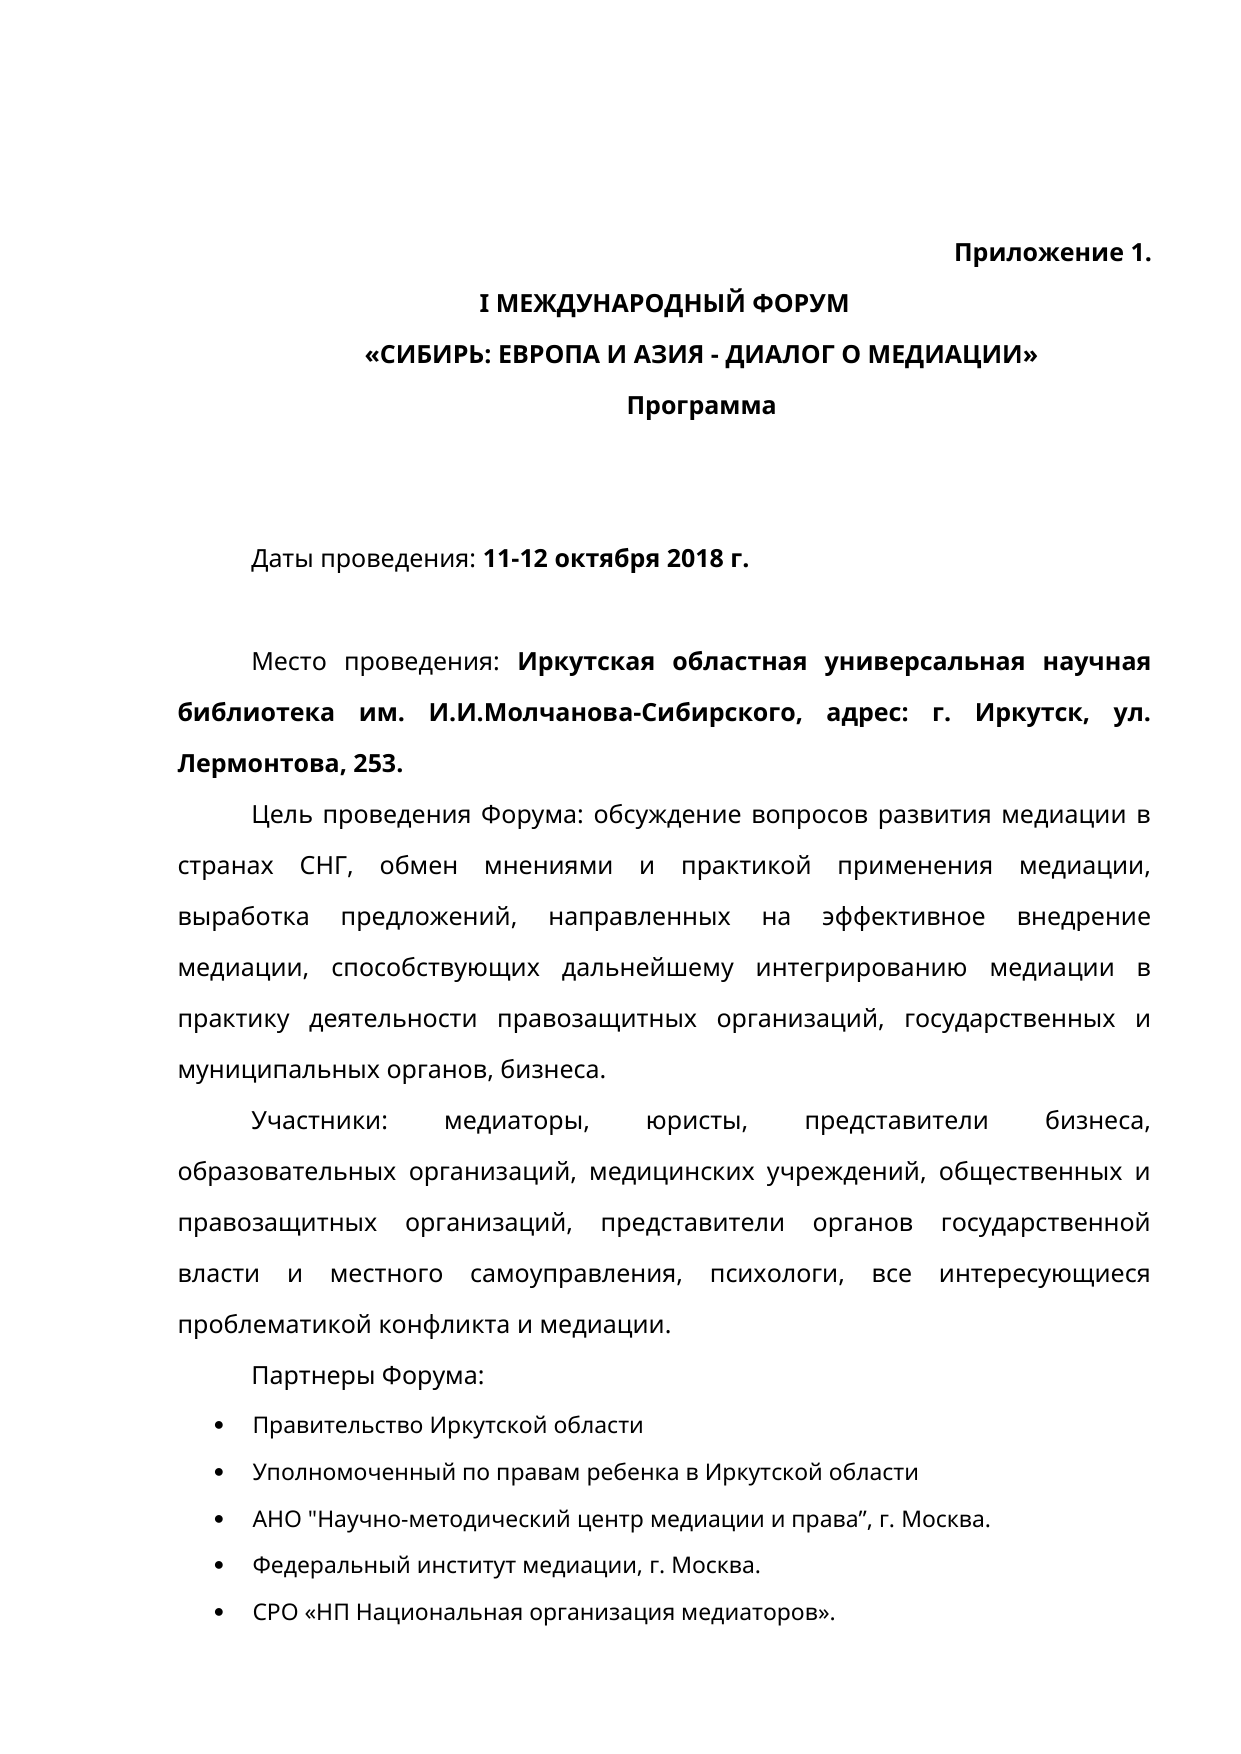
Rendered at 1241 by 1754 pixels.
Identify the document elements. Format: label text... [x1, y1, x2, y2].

text Даты проведения: 11-12 октября 2018 г. [177, 541, 1152, 575]
text Приложение 1. [177, 235, 1152, 269]
text Участники: медиаторы, юристы, представители бизнеса, образовательных организаций, медицинских учреждений, общественных и правозащитных организаций, представители органов государственной власти и местного самоуправления, психологи, все интересующиеся проблематикой конфликта и медиации. [177, 1102, 1152, 1341]
text «СИБИРЬ: ЕВРОПА И АЗИЯ - ДИАЛОГ О МЕДИАЦИИ» [177, 337, 1152, 371]
text I МЕЖДУНАРОДНЫЙ ФОРУМ [177, 286, 1152, 320]
list Уполномоченный по правам ребенка в Иркутской области [215, 1456, 1152, 1487]
text Место проведения: Иркутская областная универсальная научная библиотека им. И.И.Молчанова-Сибирского, адрес: г. Иркутск, ул. Лермонтова, 253. [177, 643, 1152, 779]
list Федеральный институт медиации, г. Москва. [215, 1549, 1152, 1581]
list Правительство Иркутской области [215, 1409, 1152, 1440]
text Цель проведения Форума: обсуждение вопросов развития медиации в странах СНГ, обмен мнениями и практикой применения медиации, выработка предложений, направленных на эффективное внедрение медиации, способствующих дальнейшему интегрированию медиации в практику деятельности правозащитных организаций, государственных и муниципальных органов, бизнеса. [177, 796, 1152, 1086]
text Программа [177, 388, 1152, 422]
list СРО «НП Национальная организация медиаторов». [215, 1596, 1152, 1627]
text Партнеры Форума: [177, 1358, 1152, 1392]
list АНО "Научно-методический центр медиации и права”, г. Москва. [215, 1502, 1152, 1534]
